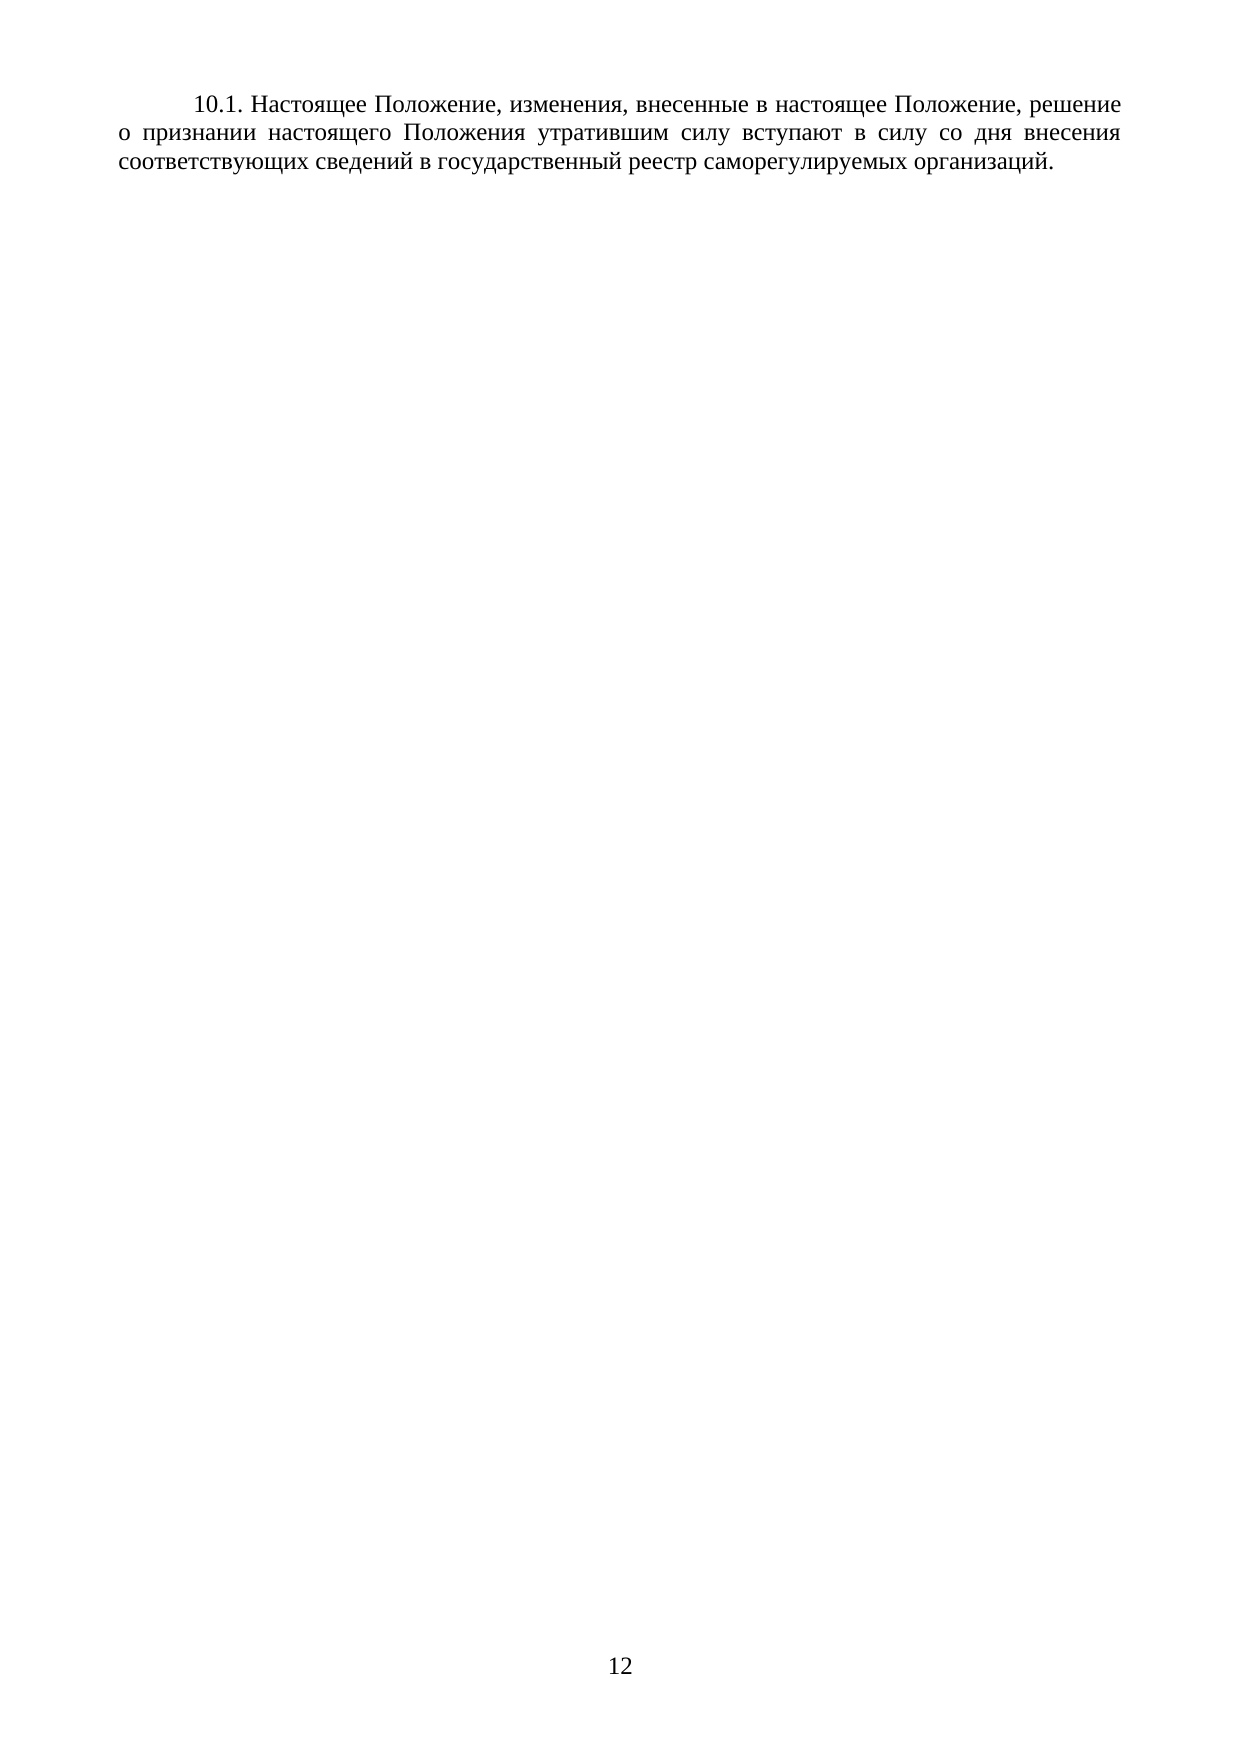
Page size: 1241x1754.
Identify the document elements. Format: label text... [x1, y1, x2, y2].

text 10.1. Настоящее Положение, изменения, внесенные в настоящее Положение, решение о признании настоящего Положения утратившим силу вступают в силу со дня внесения соответствующих сведений в государственный реестр саморегулируемых организаций. [118, 89, 1122, 175]
